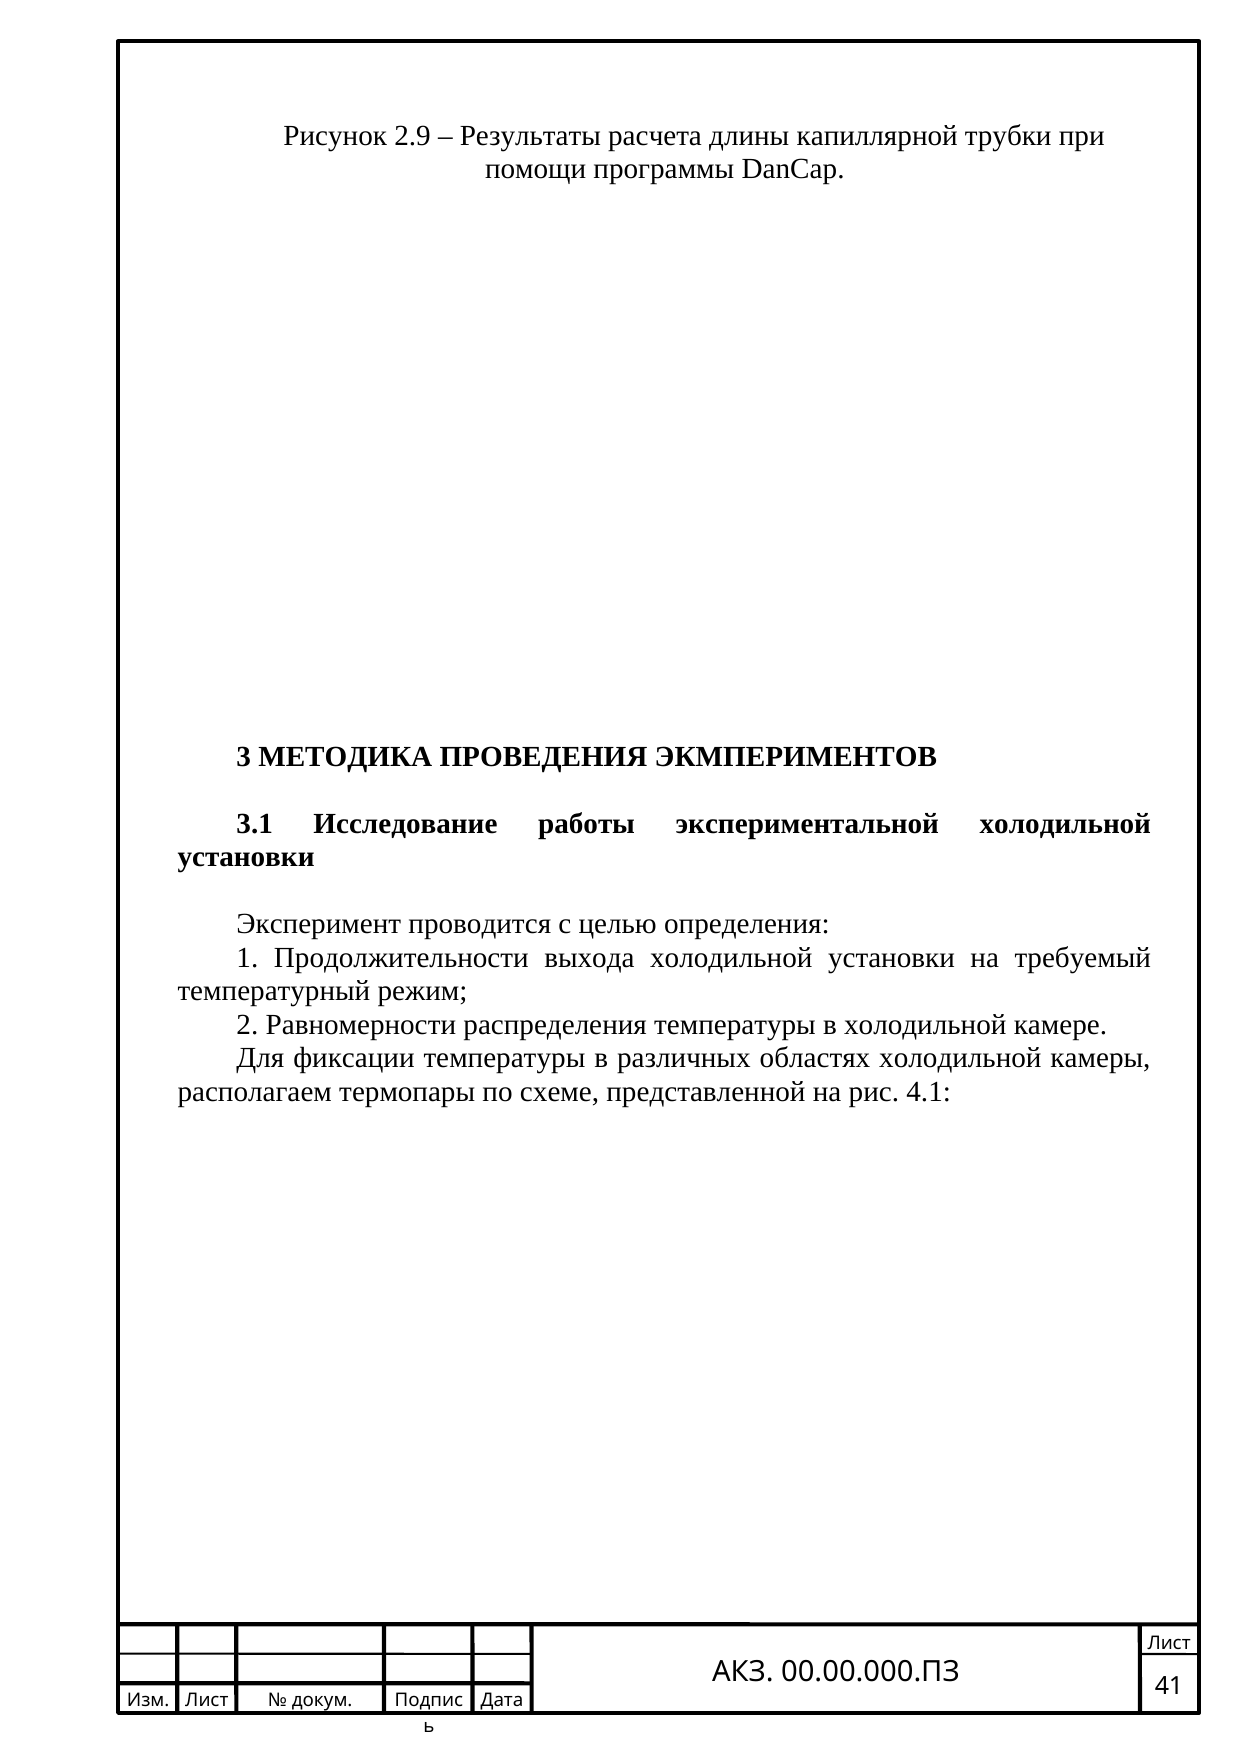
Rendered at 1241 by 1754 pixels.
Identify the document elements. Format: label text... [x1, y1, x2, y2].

text 2. Равномерности распределения температуры в холодильной камере. [177, 1007, 1152, 1041]
text 3.1 Исследование работы экспериментальной холодильной установки [177, 806, 1152, 873]
text 3 МЕТОДИКА ПРОВЕДЕНИЯ ЭКМПЕРИМЕНТОВ [177, 739, 1152, 772]
text 1. Продолжительности выхода холодильной установки на требуемый температурный режим; [177, 940, 1152, 1007]
text Рисунок 2.9 – Результаты расчета длины капиллярной трубки при помощи программы DanCap. [177, 118, 1152, 185]
text Для фиксации температуры в различных областях холодильной камеры, располагаем термопары по схеме, представленной на рис. 4.1: [177, 1041, 1152, 1108]
text Эксперимент проводится с целью определения: [177, 906, 1152, 940]
